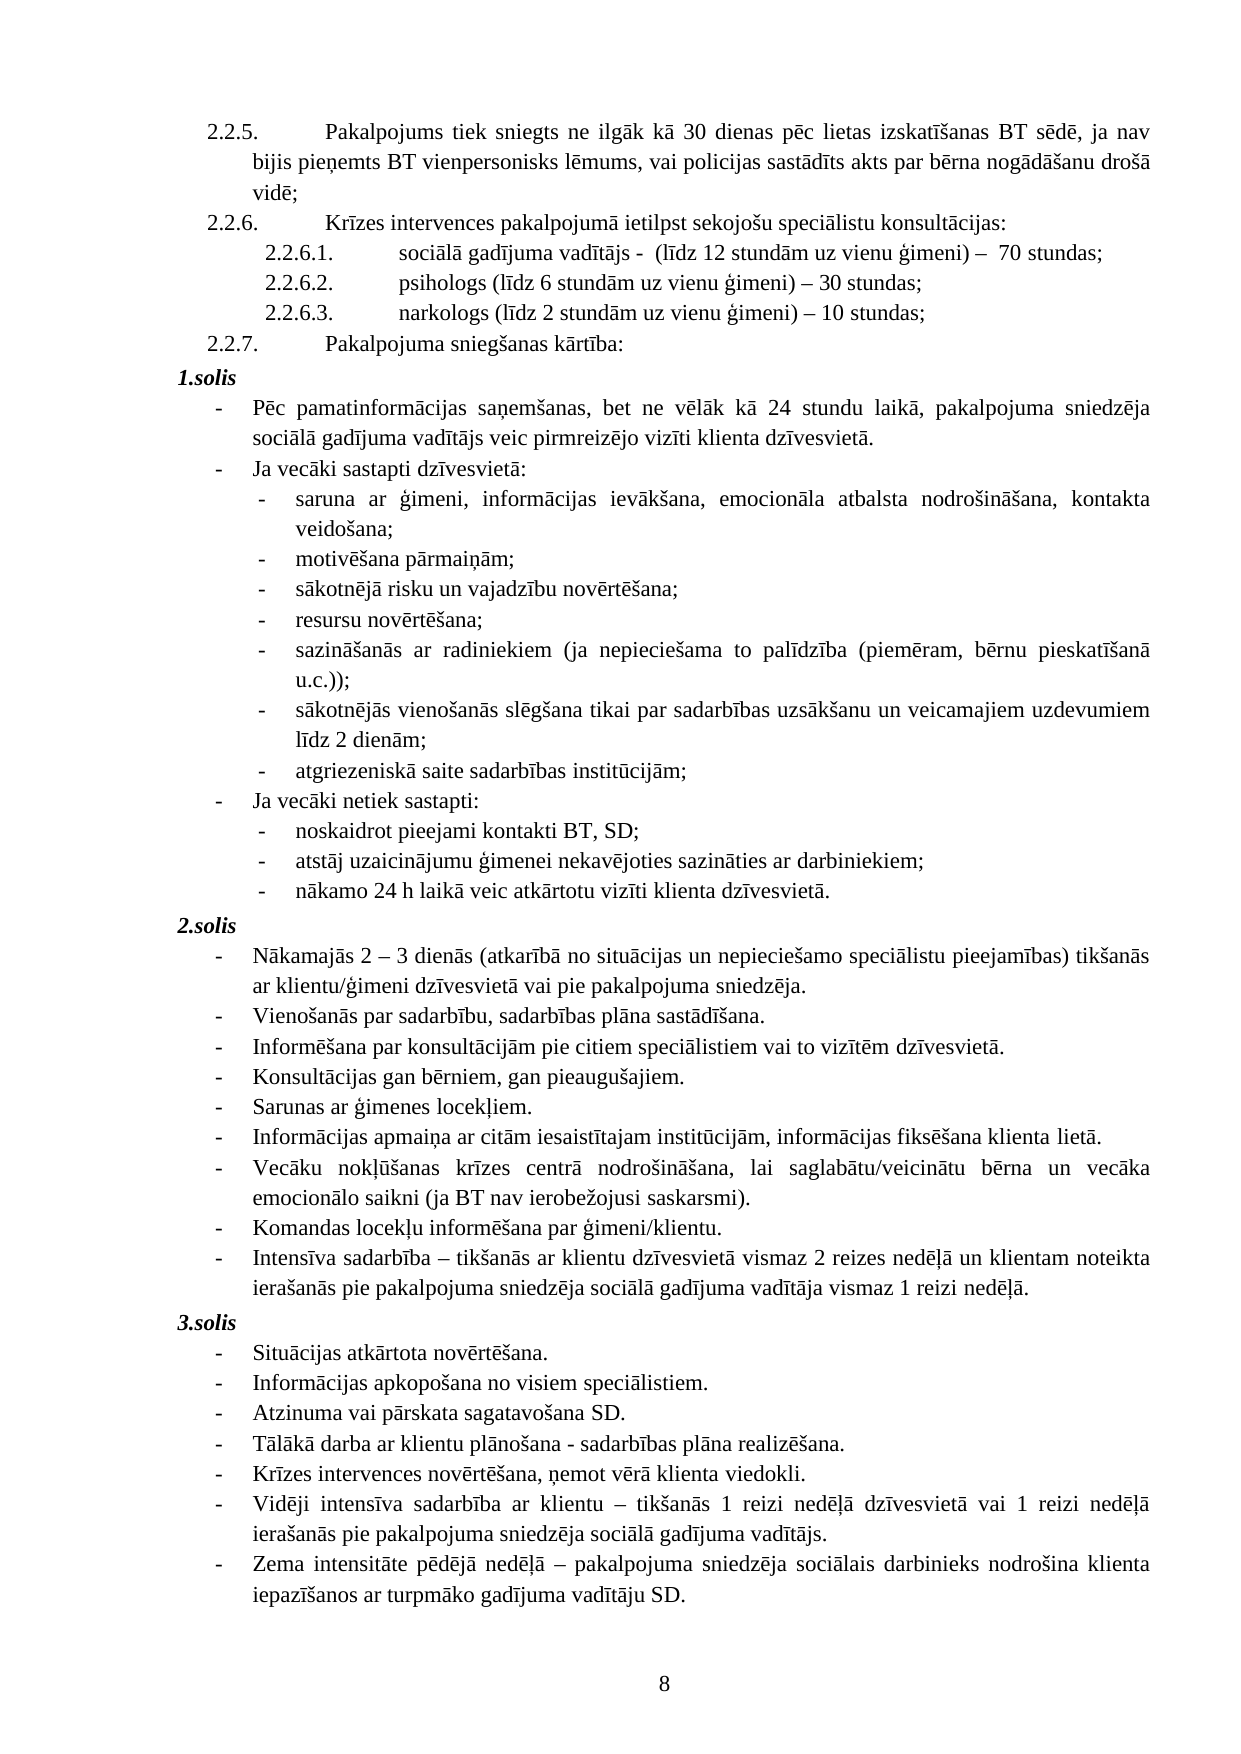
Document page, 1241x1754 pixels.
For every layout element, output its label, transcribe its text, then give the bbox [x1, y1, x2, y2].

list Vienošanās par sadarbību, sadarbības plāna sastādīšana. [215, 1002, 1152, 1029]
list atgriezeniskā saite sadarbības institūcijām; [258, 757, 1152, 783]
text 1.solis [177, 364, 1152, 390]
text 3.solis [177, 1309, 1152, 1335]
list Krīzes intervences pakalpojumā ietilpst sekojošu speciālistu konsultācijas: [207, 209, 1152, 235]
list sazināšanās ar radiniekiem (ja nepieciešama to palīdzība (piemēram, bērnu pieskatīšanā u.c.)); [258, 636, 1152, 692]
list Sarunas ar ģimenes locekļiem. [215, 1093, 1152, 1119]
list Krīzes intervences novērtēšana, ņemot vērā klienta viedokli. [215, 1460, 1152, 1486]
list Situācijas atkārtota novērtēšana. [215, 1339, 1152, 1365]
list sociālā gadījuma vadītājs - (līdz 12 stundām uz vienu ģimeni) – 70 stundas; [265, 239, 1152, 265]
list Vidēji intensīva sadarbība ar klientu – tikšanās 1 reizi nedēļā dzīvesvietā vai 1 reizi nedēļā ierašanās pie pakalpojuma sniedzēja sociālā gadījuma vadītājs. [215, 1490, 1152, 1547]
list Informācijas apkopošana no visiem speciālistiem. [215, 1369, 1152, 1396]
list Zema intensitāte pēdējā nedēļā – pakalpojuma sniedzēja sociālais darbinieks nodrošina klienta iepazīšanos ar turpmāko gadījuma vadītāju SD. [215, 1550, 1152, 1607]
list Pakalpojuma sniegšanas kārtība: [207, 329, 1152, 356]
list Vecāku nokļūšanas krīzes centrā nodrošināšana, lai saglabātu/veicinātu bērna un vecāka emocionālo saikni (ja BT nav ierobežojusi saskarsmi). [215, 1153, 1152, 1210]
list sākotnējās vienošanās slēgšana tikai par sadarbības uzsākšanu un veicamajiem uzdevumiem līdz 2 dienām; [258, 696, 1152, 753]
text 2.solis [177, 912, 1152, 938]
list resursu novērtēšana; [258, 606, 1152, 632]
list Ja vecāki sastapti dzīvesvietā: [215, 454, 1152, 481]
list Informācijas apmaiņa ar citām iesaistītajam institūcijām, informācijas fiksēšana klienta lietā. [215, 1123, 1152, 1150]
list Komandas locekļu informēšana par ģimeni/klientu. [215, 1214, 1152, 1240]
list nākamo 24 h laikā veic atkārtotu vizīti klienta dzīvesvietā. [258, 877, 1152, 904]
list motivēšana pārmaiņām; [258, 545, 1152, 572]
list noskaidrot pieejami kontakti BT, SD; [258, 817, 1152, 843]
list atstāj uzaicinājumu ģimenei nekavējoties sazināties ar darbiniekiem; [258, 847, 1152, 874]
list Tālākā darba ar klientu plānošana - sadarbības plāna realizēšana. [215, 1429, 1152, 1456]
list Informēšana par konsultācijām pie citiem speciālistiem vai to vizītēm dzīvesvietā. [215, 1033, 1152, 1059]
list Nākamajās 2 – 3 dienās (atkarībā no situācijas un nepieciešamo speciālistu pieejamības) tikšanās ar klientu/ģimeni dzīvesvietā vai pie pakalpojuma sniedzēja. [215, 942, 1152, 999]
list sākotnējā risku un vajadzību novērtēšana; [258, 575, 1152, 602]
list Pakalpojums tiek sniegts ne ilgāk kā 30 dienas pēc lietas izskatīšanas BT sēdē, ja nav bijis pieņemts BT vienpersonisks lēmums, vai policijas sastādīts akts par bērna nogādāšanu drošā vidē; [207, 118, 1152, 205]
list Intensīva sadarbība – tikšanās ar klientu dzīvesvietā vismaz 2 reizes nedēļā un klientam noteikta ierašanās pie pakalpojuma sniedzēja sociālā gadījuma vadītāja vismaz 1 reizi nedēļā. [215, 1244, 1152, 1301]
list Ja vecāki netiek sastapti: [215, 787, 1152, 813]
list Pēc pamatinformācijas saņemšanas, bet ne vēlāk kā 24 stundu laikā, pakalpojuma sniedzēja sociālā gadījuma vadītājs veic pirmreizējo vizīti klienta dzīvesvietā. [215, 394, 1152, 451]
list psihologs (līdz 6 stundām uz vienu ģimeni) – 30 stundas; [265, 269, 1152, 296]
list Atzinuma vai pārskata sagatavošana SD. [215, 1399, 1152, 1426]
list saruna ar ģimeni, informācijas ievākšana, emocionāla atbalsta nodrošināšana, kontakta veidošana; [258, 485, 1152, 541]
list Konsultācijas gan bērniem, gan pieaugušajiem. [215, 1063, 1152, 1089]
list narkologs (līdz 2 stundām uz vienu ģimeni) – 10 stundas; [265, 299, 1152, 326]
